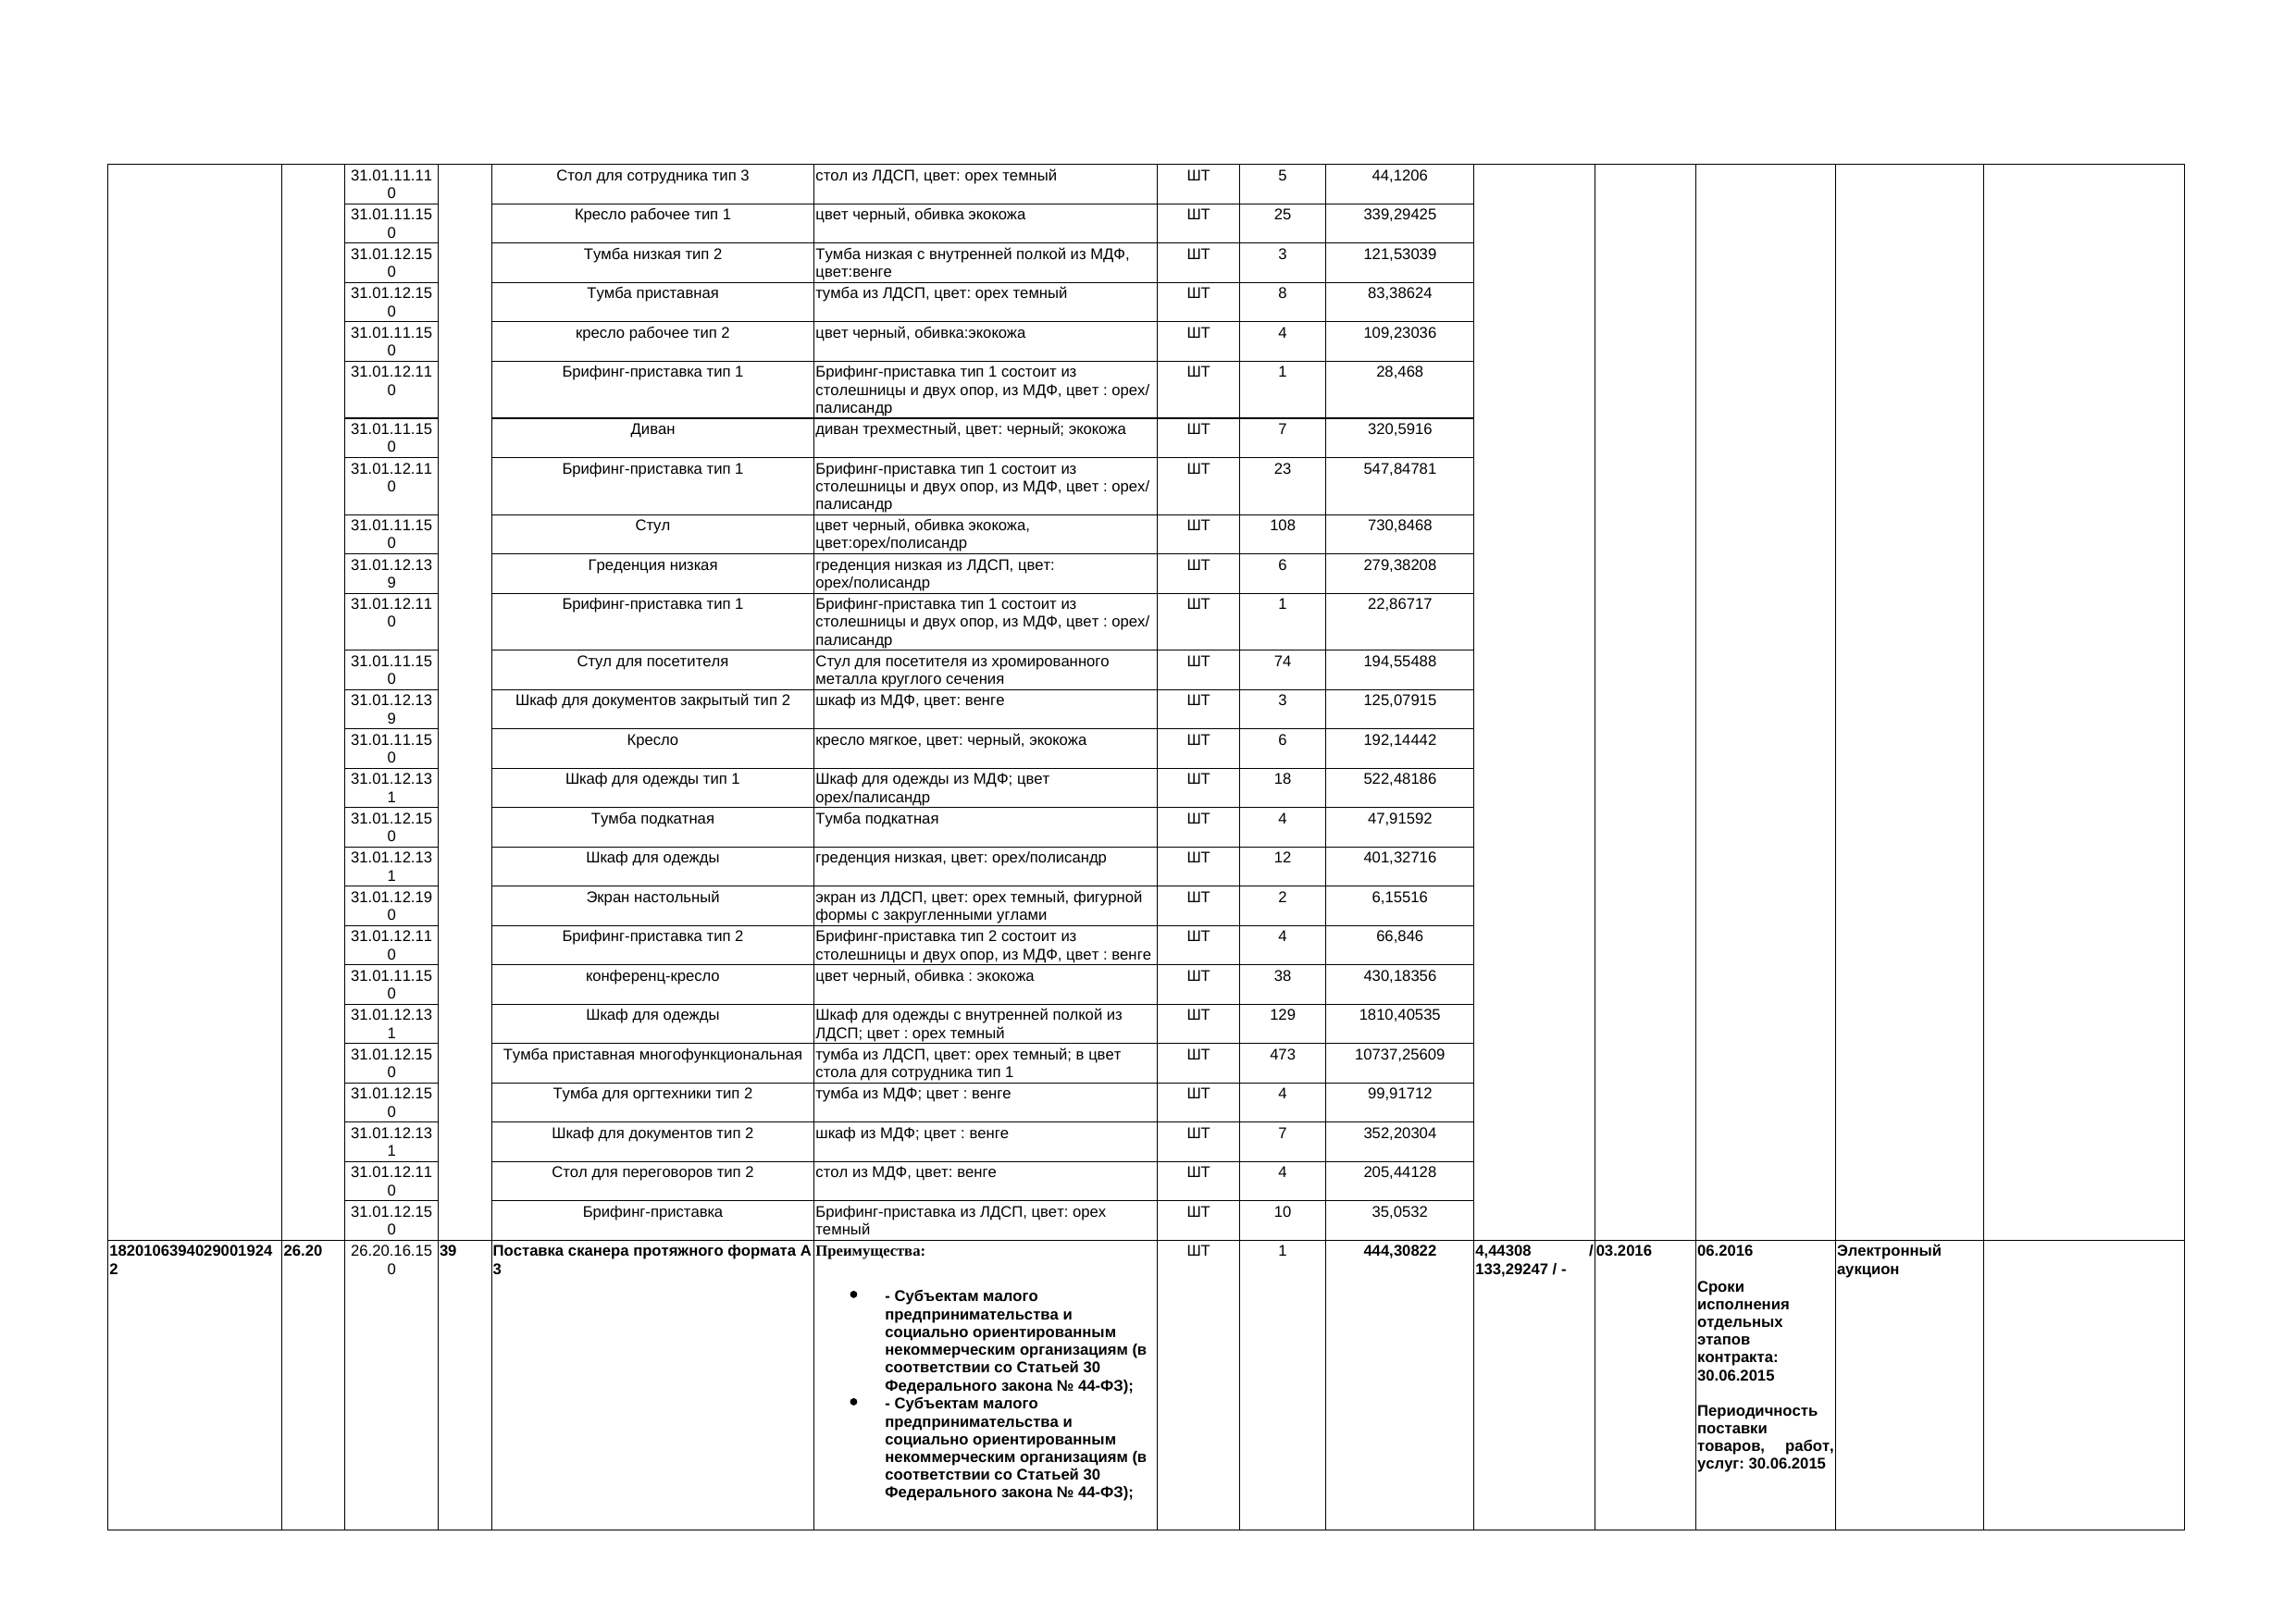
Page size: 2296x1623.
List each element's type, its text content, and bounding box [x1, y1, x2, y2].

table_cell 99,91712 [1326, 1084, 1473, 1121]
table_cell 125,07915 [1326, 690, 1473, 728]
table_cell 38 [1240, 965, 1325, 1004]
table_cell Стул [492, 515, 813, 553]
table_cell 31.01.12.110 [345, 594, 438, 650]
table_cell 8 [1240, 283, 1325, 321]
table_cell цвет черный, обивка экокожа [814, 204, 1157, 242]
table_cell 1 [1240, 594, 1325, 650]
table_cell Брифинг-приставка тип 2 состоит из столешницы и двух опор, из МДФ, цвет : венге [814, 926, 1157, 964]
table_cell ШТ [1158, 808, 1239, 847]
table_cell 31.01.11.150 [345, 650, 438, 689]
table_cell 10 [1240, 1201, 1325, 1240]
table_cell 31.01.12.131 [345, 1122, 438, 1161]
table_cell 31.01.11.150 [345, 204, 438, 242]
table_cell цвет черный, обивка : экокожа [814, 965, 1157, 1004]
table_cell 31.01.12.150 [345, 243, 438, 282]
table_cell 7 [1240, 419, 1325, 457]
table_cell ШТ [1158, 322, 1239, 361]
table_cell 194,55488 [1326, 650, 1473, 689]
table_cell 31.01.12.150 [345, 1044, 438, 1083]
table_cell Шкаф для одежды из МДФ; цвет орех/палисандр [814, 769, 1157, 807]
table_cell 31.01.11.150 [345, 515, 438, 553]
table_cell ШТ [1158, 926, 1239, 964]
table_cell 401,32716 [1326, 848, 1473, 886]
table_cell Тумба низкая с внутренней полкой из МДФ, цвет:венге [814, 243, 1157, 282]
table_cell 522,48186 [1326, 769, 1473, 807]
table_cell Шкаф для одежды тип 1 [492, 769, 813, 807]
table_cell ШТ [1158, 1084, 1239, 1121]
table_cell Тумба низкая тип 2 [492, 243, 813, 282]
table_cell 10737,25609 [1326, 1044, 1473, 1083]
table_cell ШТ [1158, 886, 1239, 925]
table_cell 31.01.12.110 [345, 926, 438, 964]
table_cell 22,86717 [1326, 594, 1473, 650]
table_cell 1 [1240, 362, 1325, 417]
table_cell ШТ [1158, 594, 1239, 650]
table_cell 26.20 [282, 1241, 344, 1530]
table_cell Шкаф для документов тип 2 [492, 1122, 813, 1161]
table_cell 121,53039 [1326, 243, 1473, 282]
table_cell Стол для сотрудника тип 3 [492, 165, 813, 204]
table_cell Брифинг-приставка тип 1 [492, 594, 813, 650]
table_cell 31.01.12.150 [345, 283, 438, 321]
table_cell конференц-кресло [492, 965, 813, 1004]
table_cell 279,38208 [1326, 554, 1473, 593]
table_cell тумба из МДФ; цвет : венге [814, 1084, 1157, 1121]
table_cell стол из ЛДСП, цвет: орех темный [814, 165, 1157, 204]
table_cell 31.01.12.131 [345, 848, 438, 886]
table_cell 28,468 [1326, 362, 1473, 417]
table_cell Стол для переговоров тип 2 [492, 1162, 813, 1200]
table_cell ШТ [1158, 283, 1239, 321]
table_cell 31.01.11.110 [345, 165, 438, 204]
table_cell 4 [1240, 808, 1325, 847]
table_cell Брифинг-приставка тип 1 [492, 458, 813, 514]
table_cell ШТ [1158, 690, 1239, 728]
table_cell ШТ [1158, 515, 1239, 553]
table_cell ШТ [1158, 554, 1239, 593]
table_cell 31.01.12.150 [345, 1201, 438, 1240]
table_cell Брифинг-приставка [492, 1201, 813, 1240]
table_cell 339,29425 [1326, 204, 1473, 242]
table_cell 31.01.12.110 [345, 1162, 438, 1200]
table_cell ШТ [1158, 458, 1239, 514]
table_cell 31.01.12.110 [345, 458, 438, 514]
table_cell Брифинг-приставка тип 1 состоит из столешницы и двух опор, из МДФ, цвет : орех/ палисандр [814, 362, 1157, 417]
table_cell 18 [1240, 769, 1325, 807]
table_cell 31.01.12.150 [345, 1084, 438, 1121]
table_cell 7 [1240, 1122, 1325, 1161]
table_cell 31.01.11.150 [345, 322, 438, 361]
table_cell шкаф из МДФ; цвет : венге [814, 1122, 1157, 1161]
table_cell 430,18356 [1326, 965, 1473, 1004]
table_cell 31.01.11.150 [345, 965, 438, 1004]
table_cell шкаф из МДФ, цвет: венге [814, 690, 1157, 728]
table_cell 26.20.16.150 [345, 1241, 438, 1530]
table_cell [1696, 1241, 1835, 1530]
table_cell 444,30822 [1326, 1241, 1473, 1530]
table_cell Брифинг-приставка тип 1 [492, 362, 813, 417]
table_cell ШТ [1158, 1201, 1239, 1240]
table_cell 192,14442 [1326, 729, 1473, 768]
table_cell 352,20304 [1326, 1122, 1473, 1161]
table_cell ШТ [1158, 1241, 1239, 1530]
table_cell 25 [1240, 204, 1325, 242]
table_cell 31.01.12.150 [345, 808, 438, 847]
table_cell 129 [1240, 1005, 1325, 1043]
table_cell 39 [439, 1241, 491, 1530]
table_cell Стул для посетителя из хромированного металла круглого сечения [814, 650, 1157, 689]
table_cell 4 [1240, 1084, 1325, 1121]
table_cell 5 [1240, 165, 1325, 204]
table_cell Тумба для оргтехники тип 2 [492, 1084, 813, 1121]
table_cell тумба из ЛДСП, цвет: орех темный; в цвет стола для сотрудника тип 1 [814, 1044, 1157, 1083]
table_cell Электронный аукцион [1836, 1241, 1983, 1530]
table_cell 320,5916 [1326, 419, 1473, 457]
table_cell 31.01.12.139 [345, 554, 438, 593]
table_cell ШТ [1158, 362, 1239, 417]
table_cell ШТ [1158, 1005, 1239, 1043]
table_cell ШТ [1158, 1122, 1239, 1161]
table_cell 44,1206 [1326, 165, 1473, 204]
table_cell Брифинг-приставка тип 1 состоит из столешницы и двух опор, из МДФ, цвет : орех/ палисандр [814, 458, 1157, 514]
table_cell 547,84781 [1326, 458, 1473, 514]
table_cell 730,8468 [1326, 515, 1473, 553]
table_cell 83,38624 [1326, 283, 1473, 321]
table_cell ШТ [1158, 165, 1239, 204]
table_cell экран из ЛДСП, цвет: орех темный, фигурной формы с закругленными углами [814, 886, 1157, 925]
table_cell Тумба приставная многофункциональная [492, 1044, 813, 1083]
table_cell греденция низкая из ЛДСП, цвет: орех/полисандр [814, 554, 1157, 593]
table_cell 6 [1240, 729, 1325, 768]
table_cell Брифинг-приставка из ЛДСП, цвет: орех темный [814, 1201, 1157, 1240]
table_cell стол из МДФ, цвет: венге [814, 1162, 1157, 1200]
table_cell тумба из ЛДСП, цвет: орех темный [814, 283, 1157, 321]
table_cell Греденция низкая [492, 554, 813, 593]
table_cell 4 [1240, 926, 1325, 964]
table_cell Стул для посетителя [492, 650, 813, 689]
table_cell Брифинг-приставка тип 2 [492, 926, 813, 964]
table_cell ШТ [1158, 650, 1239, 689]
table_cell Шкаф для документов закрытый тип 2 [492, 690, 813, 728]
table_cell диван трехместный, цвет: черный; экокожа [814, 419, 1157, 457]
table_cell кресло рабочее тип 2 [492, 322, 813, 361]
table_cell 31.01.11.150 [345, 419, 438, 457]
table_cell 31.01.12.190 [345, 886, 438, 925]
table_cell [492, 1241, 813, 1530]
table_cell 47,91592 [1326, 808, 1473, 847]
table_cell ШТ [1158, 729, 1239, 768]
table_cell Экран настольный [492, 886, 813, 925]
table_cell 6 [1240, 554, 1325, 593]
table_cell 109,23036 [1326, 322, 1473, 361]
table_cell Брифинг-приставка тип 1 состоит из столешницы и двух опор, из МДФ, цвет : орех/ палисандр [814, 594, 1157, 650]
table_cell 473 [1240, 1044, 1325, 1083]
table_cell 03.2016 [1595, 1241, 1695, 1530]
table_cell кресло мягкое, цвет: черный, экокожа [814, 729, 1157, 768]
table_cell 3 [1240, 690, 1325, 728]
table_cell Шкаф для одежды [492, 1005, 813, 1043]
table_cell [1984, 1241, 2184, 1530]
table_cell 31.01.12.110 [345, 362, 438, 417]
table_cell 31.01.12.131 [345, 769, 438, 807]
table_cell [108, 1241, 281, 1530]
table_cell 74 [1240, 650, 1325, 689]
table_cell 4 [1240, 1162, 1325, 1200]
table_cell ШТ [1158, 965, 1239, 1004]
table_cell 205,44128 [1326, 1162, 1473, 1200]
table_cell ШТ [1158, 769, 1239, 807]
table_cell 2 [1240, 886, 1325, 925]
table_cell Кресло [492, 729, 813, 768]
table_cell 3 [1240, 243, 1325, 282]
table_cell 23 [1240, 458, 1325, 514]
table_cell ШТ [1158, 419, 1239, 457]
table_cell 66,846 [1326, 926, 1473, 964]
table_cell 31.01.12.131 [345, 1005, 438, 1043]
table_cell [814, 1241, 1157, 1530]
table_cell 31.01.11.150 [345, 729, 438, 768]
table_cell цвет черный, обивка экокожа, цвет:орех/полисандр [814, 515, 1157, 553]
table_cell ШТ [1158, 204, 1239, 242]
table_cell 1 [1240, 1241, 1325, 1530]
table_cell Диван [492, 419, 813, 457]
table_cell Кресло рабочее тип 1 [492, 204, 813, 242]
table_cell греденция низкая, цвет: орех/полисандр [814, 848, 1157, 886]
table_cell ШТ [1158, 848, 1239, 886]
table_cell Шкаф для одежды [492, 848, 813, 886]
table_cell Шкаф для одежды с внутренней полкой из ЛДСП; цвет : орех темный [814, 1005, 1157, 1043]
table_cell 4 [1240, 322, 1325, 361]
table_cell Тумба подкатная [492, 808, 813, 847]
table_cell 6,15516 [1326, 886, 1473, 925]
table_cell 1810,40535 [1326, 1005, 1473, 1043]
table_cell Тумба подкатная [814, 808, 1157, 847]
table_cell ШТ [1158, 1162, 1239, 1200]
table_cell Тумба приставная [492, 283, 813, 321]
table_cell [1474, 1241, 1595, 1530]
table_cell ШТ [1158, 243, 1239, 282]
table_cell ШТ [1158, 1044, 1239, 1083]
table_cell 31.01.12.139 [345, 690, 438, 728]
table_cell цвет черный, обивка:экокожа [814, 322, 1157, 361]
table_cell 108 [1240, 515, 1325, 553]
table_cell 35,0532 [1326, 1201, 1473, 1240]
table_cell 12 [1240, 848, 1325, 886]
